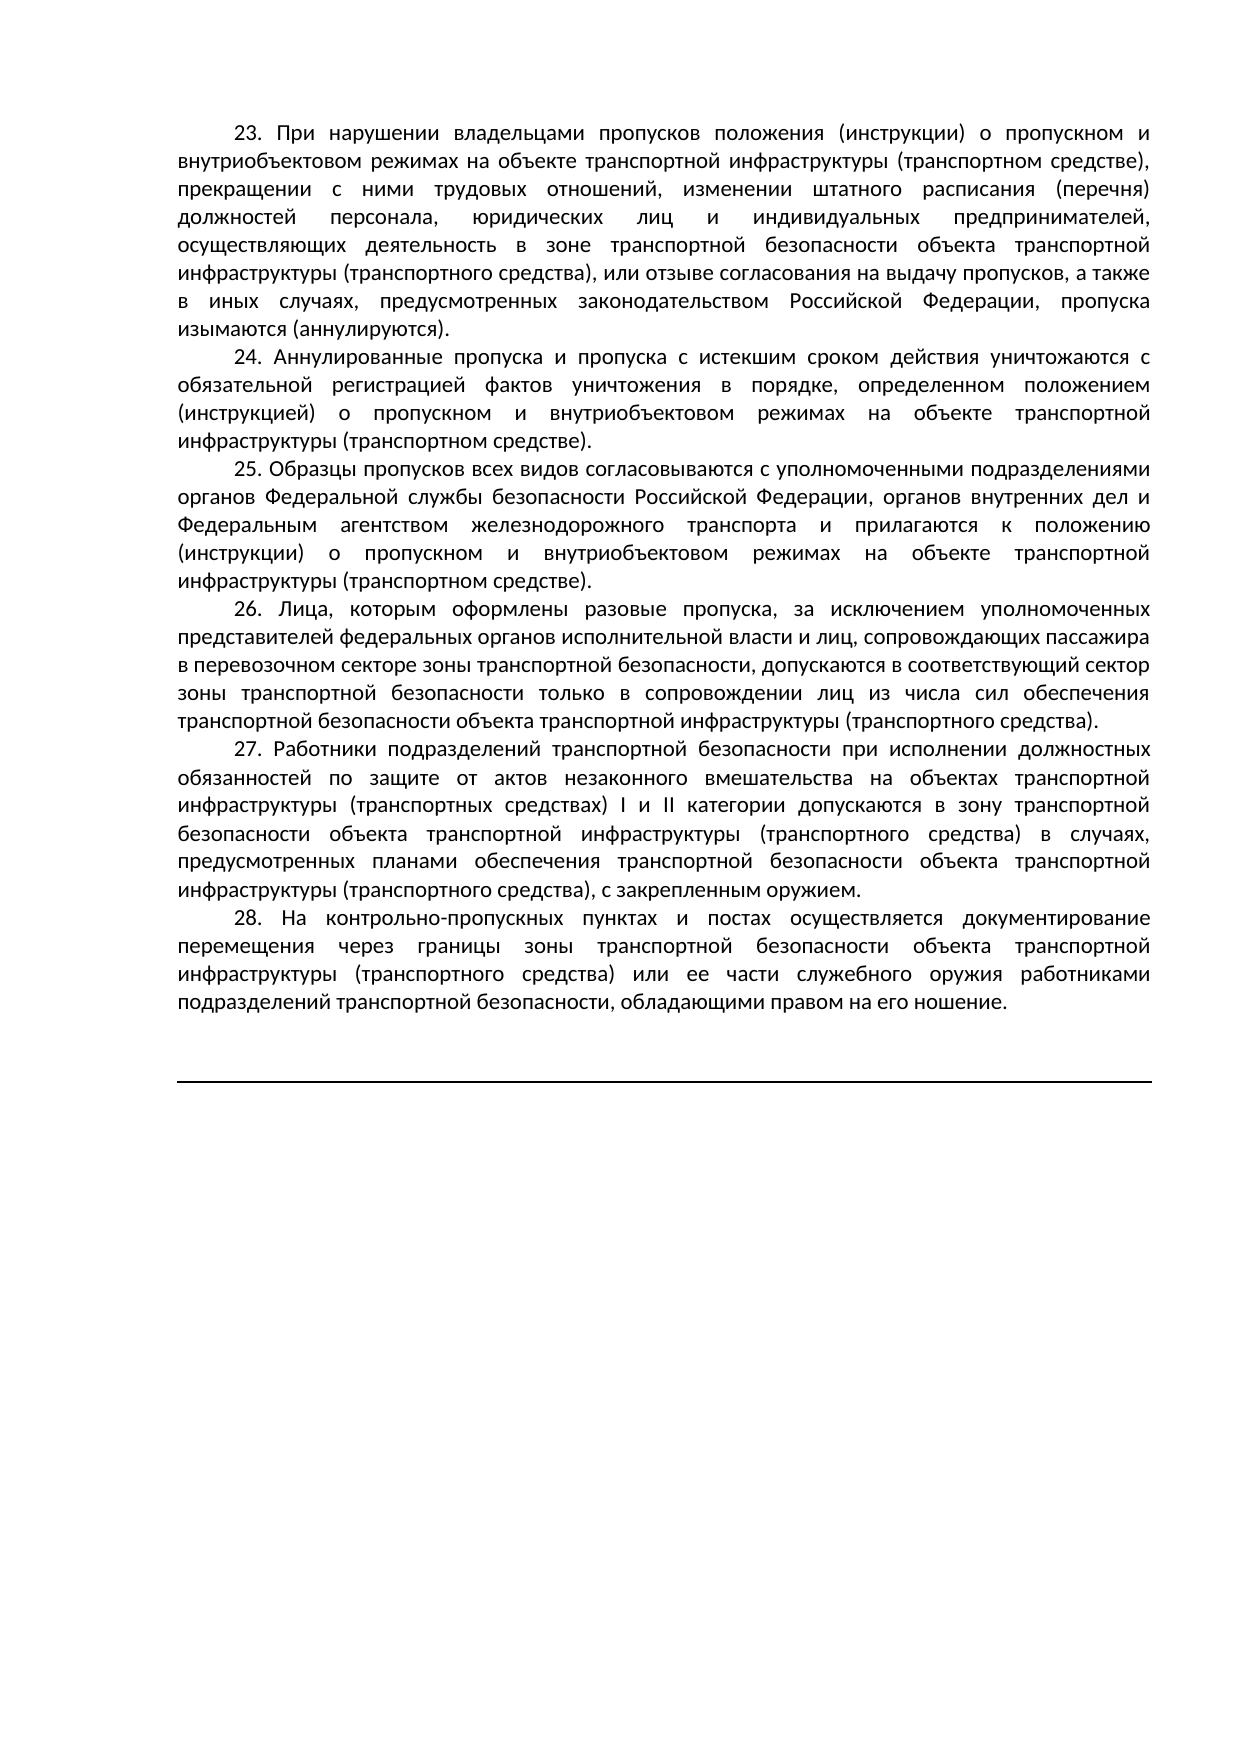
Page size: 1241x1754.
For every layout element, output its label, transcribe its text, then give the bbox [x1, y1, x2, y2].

text 28. На контрольно-пропускных пунктах и постах осуществляется документирование перемещения через границы зоны транспортной безопасности объекта транспортной инфраструктуры (транспортного средства) или ее части служебного оружия работниками подразделений транспортной безопасности, обладающими правом на его ношение. [177, 903, 1152, 1015]
text 27. Работники подразделений транспортной безопасности при исполнении должностных обязанностей по защите от актов незаконного вмешательства на объектах транспортной инфраструктуры (транспортных средствах) I и II категории допускаются в зону транспортной безопасности объекта транспортной инфраструктуры (транспортного средства) в случаях, предусмотренных планами обеспечения транспортной безопасности объекта транспортной инфраструктуры (транспортного средства), с закрепленным оружием. [177, 734, 1152, 903]
text 26. Лица, которым оформлены разовые пропуска, за исключением уполномоченных представителей федеральных органов исполнительной власти и лиц, сопровождающих пассажира в перевозочном секторе зоны транспортной безопасности, допускаются в соответствующий сектор зоны транспортной безопасности только в сопровождении лиц из числа сил обеспечения транспортной безопасности объекта транспортной инфраструктуры (транспортного средства). [177, 594, 1152, 734]
text 23. При нарушении владельцами пропусков положения (инструкции) о пропускном и внутриобъектовом режимах на объекте транспортной инфраструктуры (транспортном средстве), прекращении с ними трудовых отношений, изменении штатного расписания (перечня) должностей персонала, юридических лиц и индивидуальных предпринимателей, осуществляющих деятельность в зоне транспортной безопасности объекта транспортной инфраструктуры (транспортного средства), или отзыве согласования на выдачу пропусков, а также в иных случаях, предусмотренных законодательством Российской Федерации, пропуска изымаются (аннулируются). [177, 118, 1152, 342]
text 24. Аннулированные пропуска и пропуска с истекшим сроком действия уничтожаются с обязательной регистрацией фактов уничтожения в порядке, определенном положением (инструкцией) о пропускном и внутриобъектовом режимах на объекте транспортной инфраструктуры (транспортном средстве). [177, 342, 1152, 454]
text 25. Образцы пропусков всех видов согласовываются с уполномоченными подразделениями органов Федеральной службы безопасности Российской Федерации, органов внутренних дел и Федеральным агентством железнодорожного транспорта и прилагаются к положению (инструкции) о пропускном и внутриобъектовом режимах на объекте транспортной инфраструктуры (транспортном средстве). [177, 454, 1152, 594]
